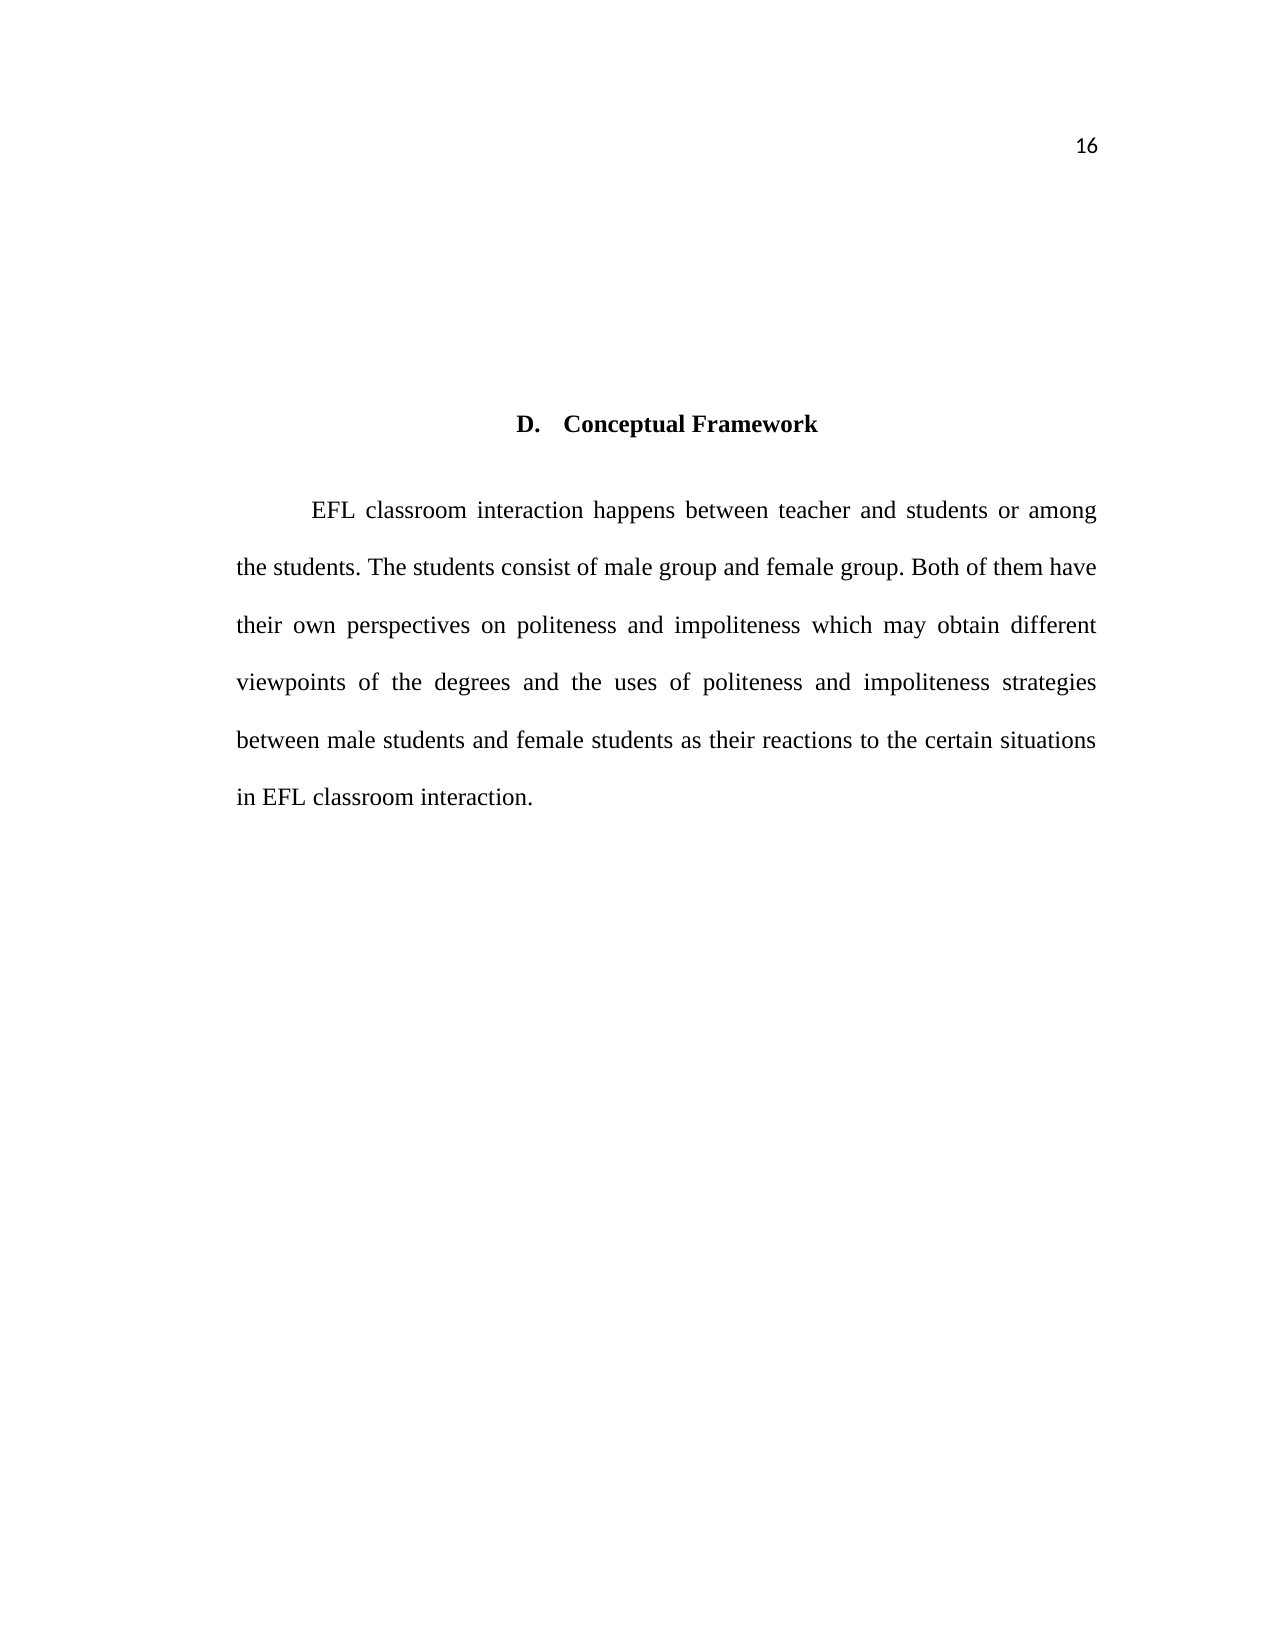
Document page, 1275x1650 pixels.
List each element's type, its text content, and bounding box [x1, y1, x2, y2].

list Conceptual Framework [236, 409, 1098, 437]
list EFL classroom interaction happens between teacher and students or among the students. The students consist of male group and female group. Both of them have their own perspectives on politeness and impoliteness which may obtain different viewpoints of the degrees and the uses of politeness and impoliteness strategies between male students and female students as their reactions to the certain situations in EFL classroom interaction. [236, 495, 1098, 811]
